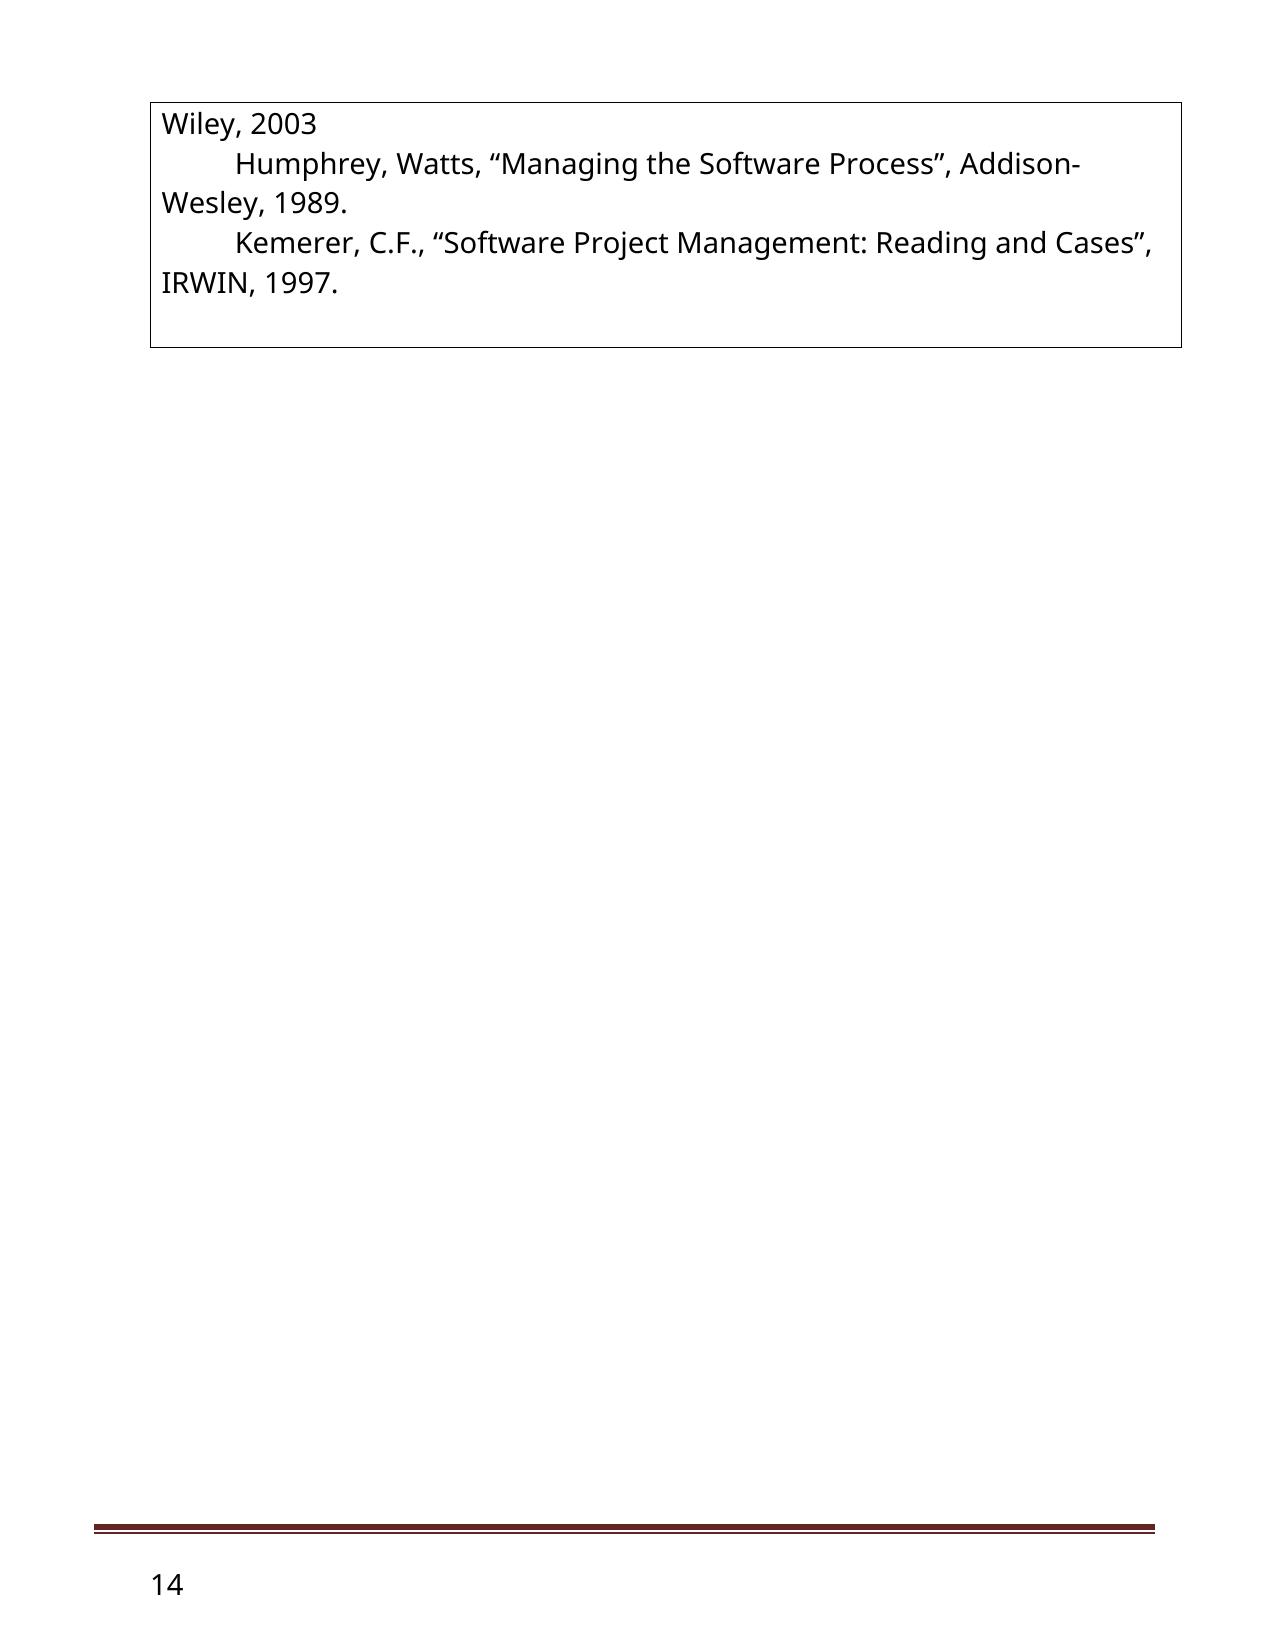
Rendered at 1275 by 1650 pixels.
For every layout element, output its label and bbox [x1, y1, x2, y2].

table_cell [151, 103, 1181, 347]
